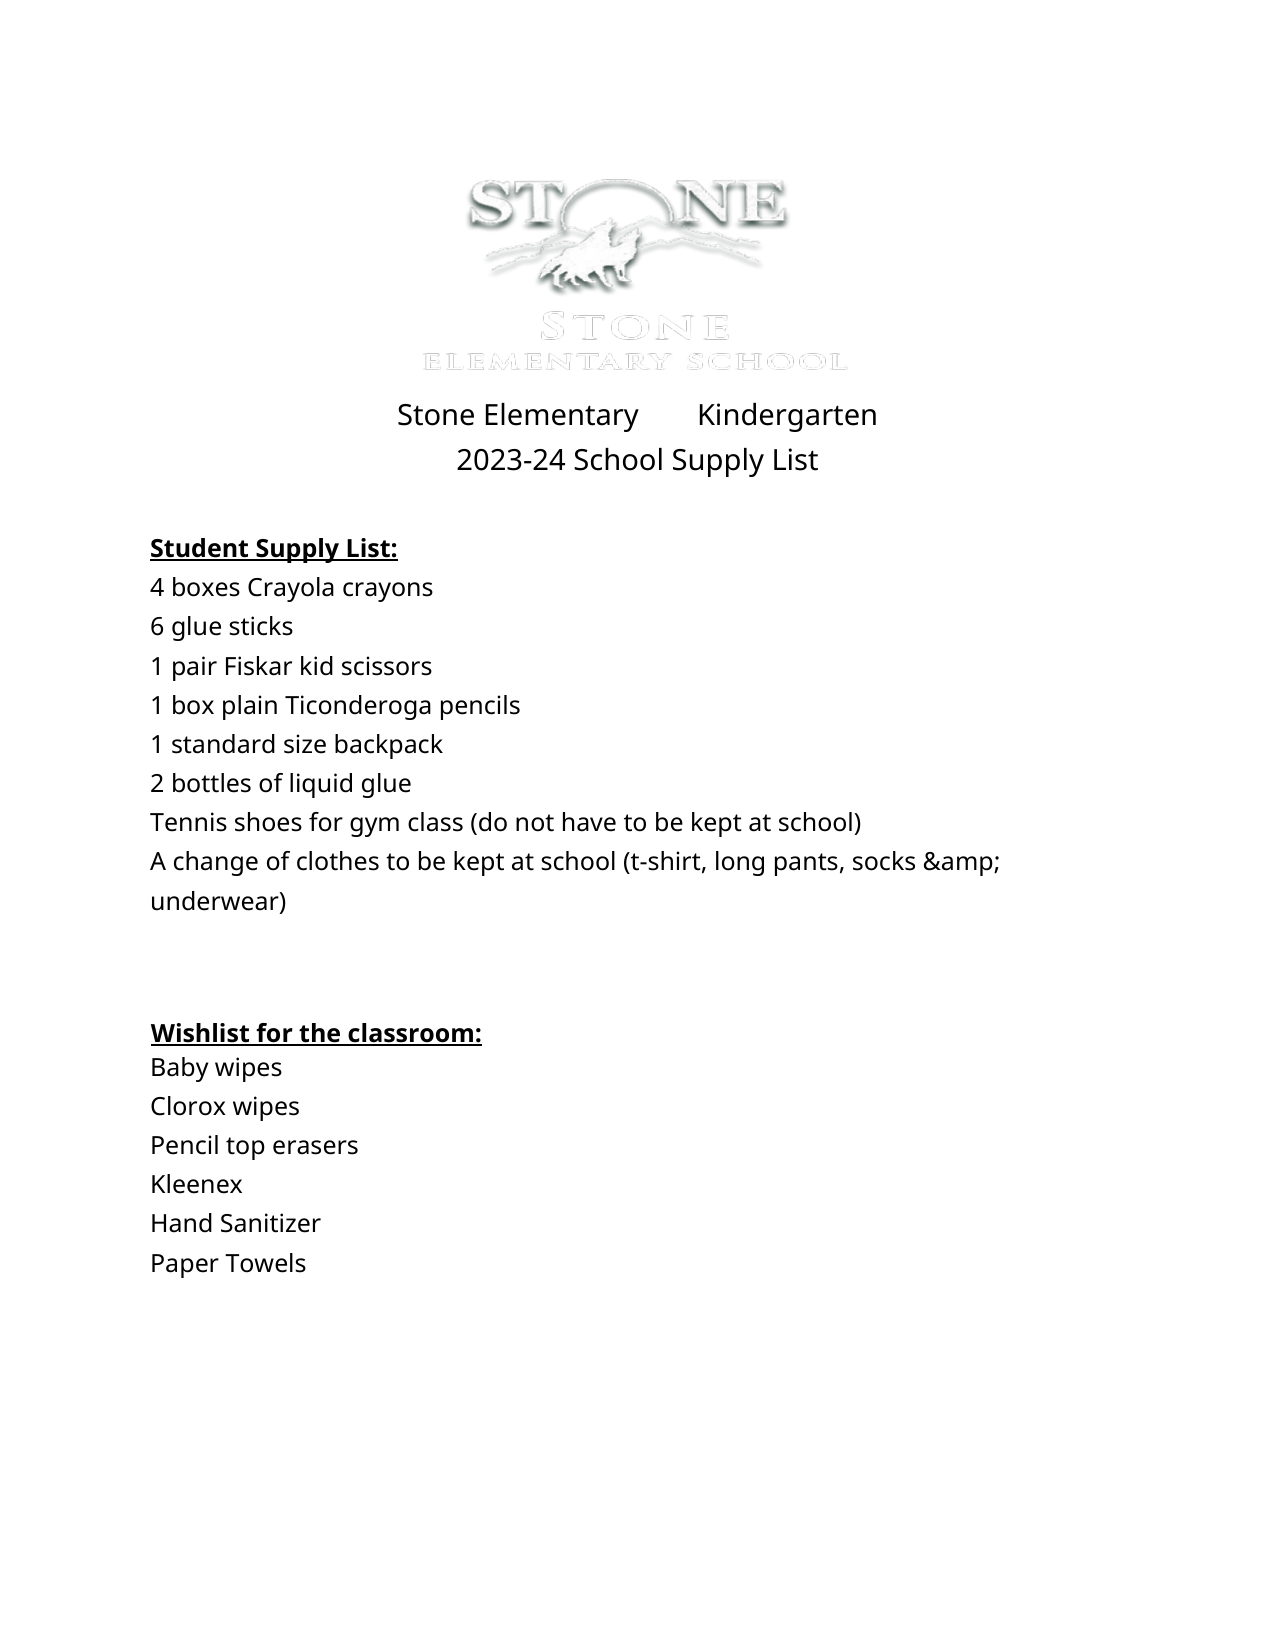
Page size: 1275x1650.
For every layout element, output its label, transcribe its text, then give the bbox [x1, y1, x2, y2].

text Hand Sanitizer [150, 1206, 1125, 1240]
text Tennis shoes for gym class (do not have to be kept at school) [150, 805, 1125, 839]
text A change of clothes to be kept at school (t-shirt, long pants, socks &amp; underwear) [150, 844, 1125, 917]
text Clorox wipes [150, 1088, 1125, 1123]
text Student Supply List: [150, 531, 1125, 565]
text 1 box plain Ticonderoga pencils [150, 687, 1125, 721]
text Stone Elementary Kindergarten [150, 394, 1125, 433]
text Baby wipes [150, 1049, 1125, 1083]
text 1 standard size backpack [150, 727, 1125, 761]
picture [403, 150, 872, 394]
text Kleenex [150, 1167, 1125, 1201]
text 2023-24 School Supply List [150, 439, 1125, 479]
text 2 bottles of liquid glue [150, 766, 1125, 800]
text Paper Towels [150, 1245, 1125, 1279]
text 1 pair Fiskar kid scissors [150, 648, 1125, 682]
text 6 glue sticks [150, 609, 1125, 643]
text Pencil top erasers [150, 1128, 1125, 1162]
text Wishlist for the classroom: [151, 1015, 1125, 1049]
text 4 boxes Crayola crayons [150, 570, 1125, 604]
